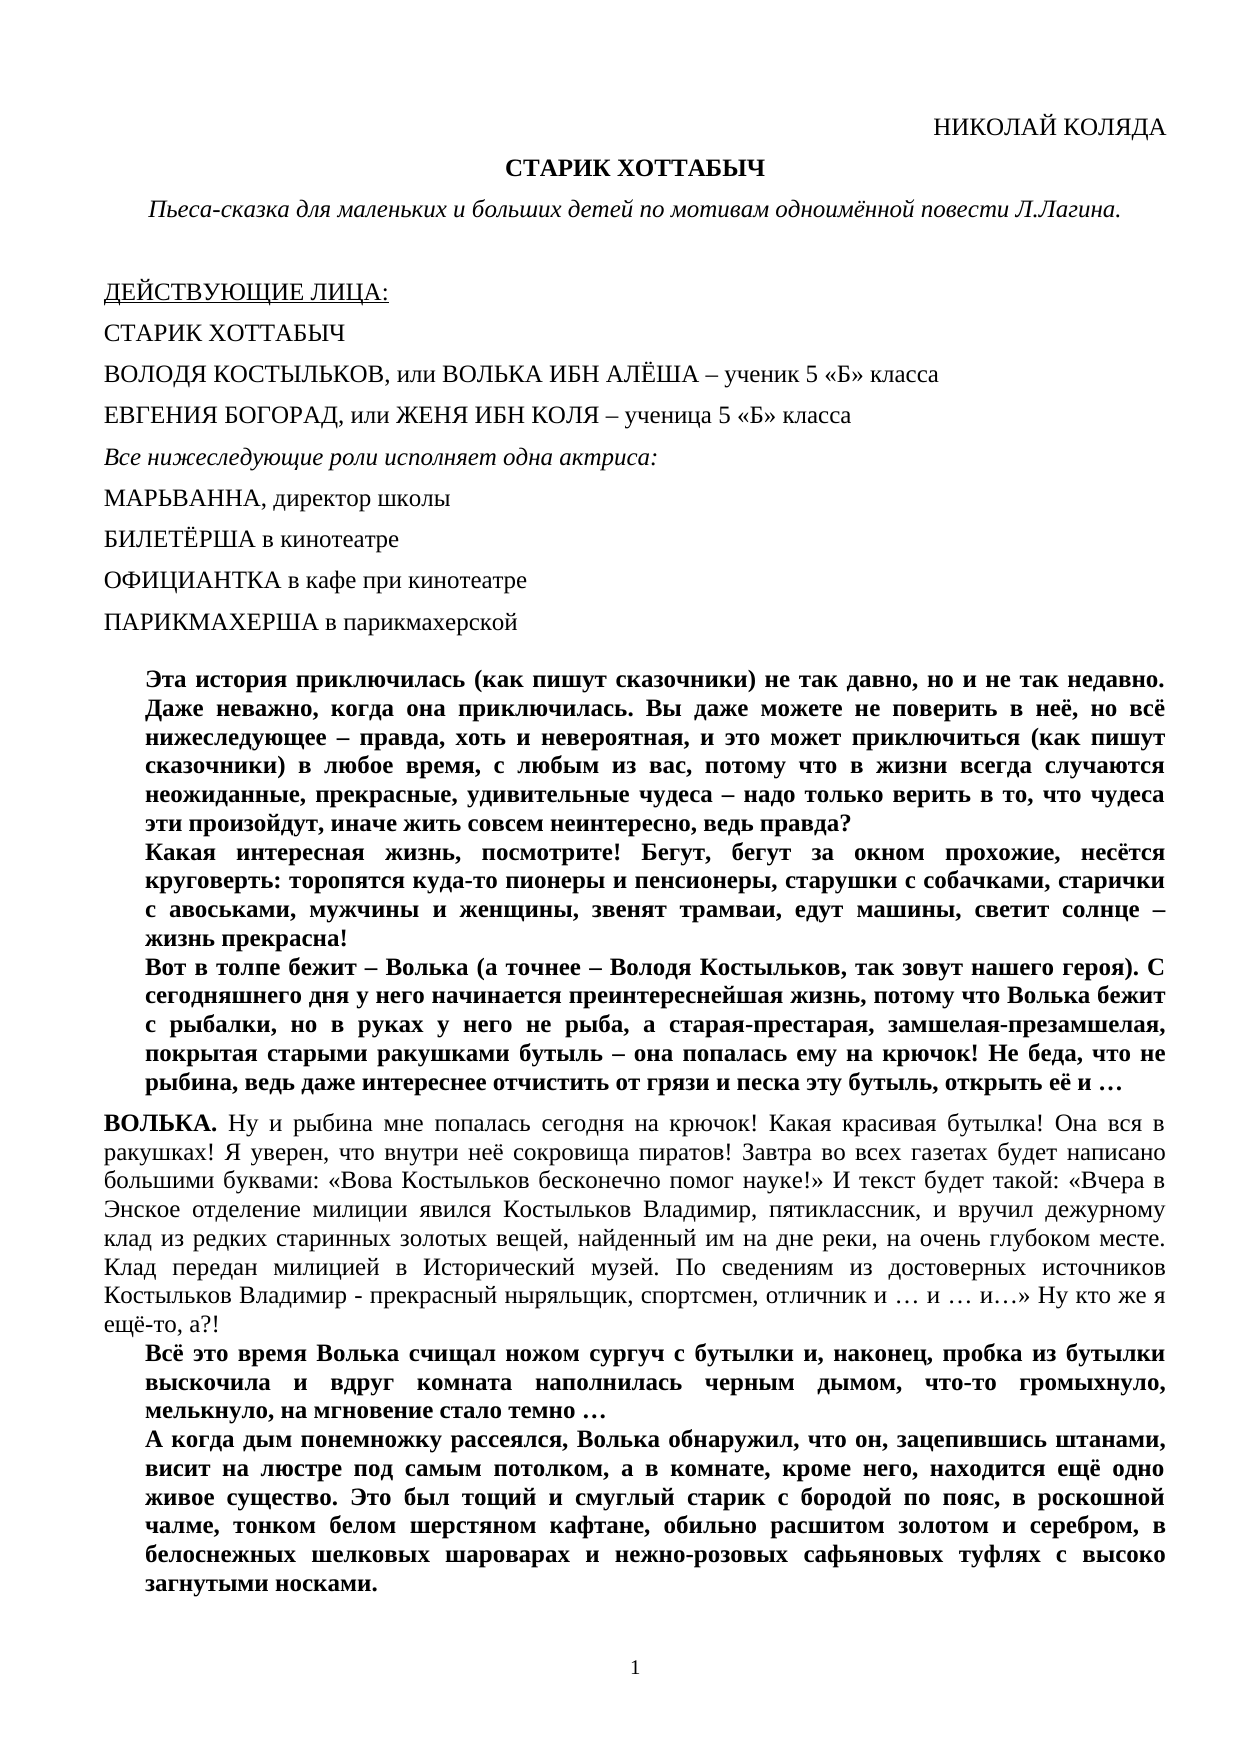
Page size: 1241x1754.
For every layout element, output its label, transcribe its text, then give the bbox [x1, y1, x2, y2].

text Вот в толпе бежит – Волька (а точнее – Володя Костыльков, так зовут нашего героя). С сегодняшнего дня у него начинается преинтереснейшая жизнь, потому что Волька бежит с рыбалки, но в руках у него не рыба, а старая-престарая, замшелая-презамшелая, покрытая старыми ракушками бутыль – она попалась ему на крючок! Не беда, что не рыбина, ведь даже интереснее отчистить от грязи и песка эту бутыль, открыть её и … [145, 952, 1167, 1095]
text ВОЛОДЯ КОСТЫЛЬКОВ, или ВОЛЬКА ИБН АЛЁША – ученик 5 «Б» класса [103, 359, 1167, 388]
text А когда дым понемножку рассеялся, Волька обнаружил, что он, зацепившись штанами, висит на люстре под самым потолком, а в комнате, кроме него, находится ещё одно живое существо. Это был тощий и смуглый старик с бородой по пояс, в роскошной чалме, тонком белом шерстяном кафтане, обильно расшитом золотом и серебром, в белоснежных шелковых шароварах и нежно-розовых сафьяновых туфлях с высоко загнутыми носками. [145, 1424, 1167, 1597]
text СТАРИК ХОТТАБЫЧ [103, 153, 1167, 182]
text ПАРИКМАХЕРША в парикмахерской [103, 607, 1167, 635]
text МАРЬВАННА, директор школы [103, 483, 1167, 512]
text ВОЛЬКА. Ну и рыбина мне попалась сегодня на крючок! Какая красивая бутылка! Она вся в ракушках! Я уверен, что внутри неё сокровища пиратов! Завтра во всех газетах будет написано большими буквами: «Вова Костыльков бесконечно помог науке!» И текст будет такой: «Вчера в Энское отделение милиции явился Костыльков Владимир, пятиклассник, и вручил дежурному клад из редких старинных золотых вещей, найденный им на дне реки, на очень глубоком месте. Клад передан милицией в Исторический музей. По сведениям из достоверных источников Костыльков Владимир - прекрасный ныряльщик, спортсмен, отличник и … и … и…» Ну кто же я ещё-то, а?! [103, 1108, 1167, 1338]
text Эта история приключилась (как пишут сказочники) не так давно, но и не так недавно. Даже неважно, когда она приключилась. Вы даже можете не поверить в неё, но всё нижеследующее – правда, хоть и невероятная, и это может приключиться (как пишут сказочники) в любое время, с любым из вас, потому что в жизни всегда случаются неожиданные, прекрасные, удивительные чудеса – надо только верить в то, что чудеса эти произойдут, иначе жить совсем неинтересно, ведь правда? [145, 664, 1167, 837]
text Пьеса-сказка для маленьких и больших детей по мотивам одноимённой повести Л.Лагина. [103, 194, 1167, 223]
text ОФИЦИАНТКА в кафе при кинотеатре [103, 565, 1167, 594]
text СТАРИК ХОТТАБЫЧ [103, 318, 1167, 347]
text ЕВГЕНИЯ БОГОРАД, или ЖЕНЯ ИБН КОЛЯ – ученица 5 «Б» класса [103, 400, 1167, 429]
text Всё это время Волька счищал ножом сургуч с бутылки и, наконец, пробка из бутылки выскочила и вдруг комната наполнилась черным дымом, что-то громыхнуло, мелькнуло, на мгновение стало темно … [145, 1338, 1167, 1424]
text Какая интересная жизнь, посмотрите! Бегут, бегут за окном прохожие, несётся круговерть: торопятся куда-то пионеры и пенсионеры, старушки с собачками, старички с авоськами, мужчины и женщины, звенят трамваи, едут машины, светит солнце – жизнь прекрасна! [145, 837, 1167, 952]
text ДЕЙСТВУЮЩИЕ ЛИЦА: [103, 277, 1167, 305]
text Все нижеследующие роли исполняет одна актриса: [103, 442, 1167, 470]
text НИКОЛАЙ КОЛЯДА [103, 112, 1167, 140]
text БИЛЕТЁРША в кинотеатре [103, 524, 1167, 553]
